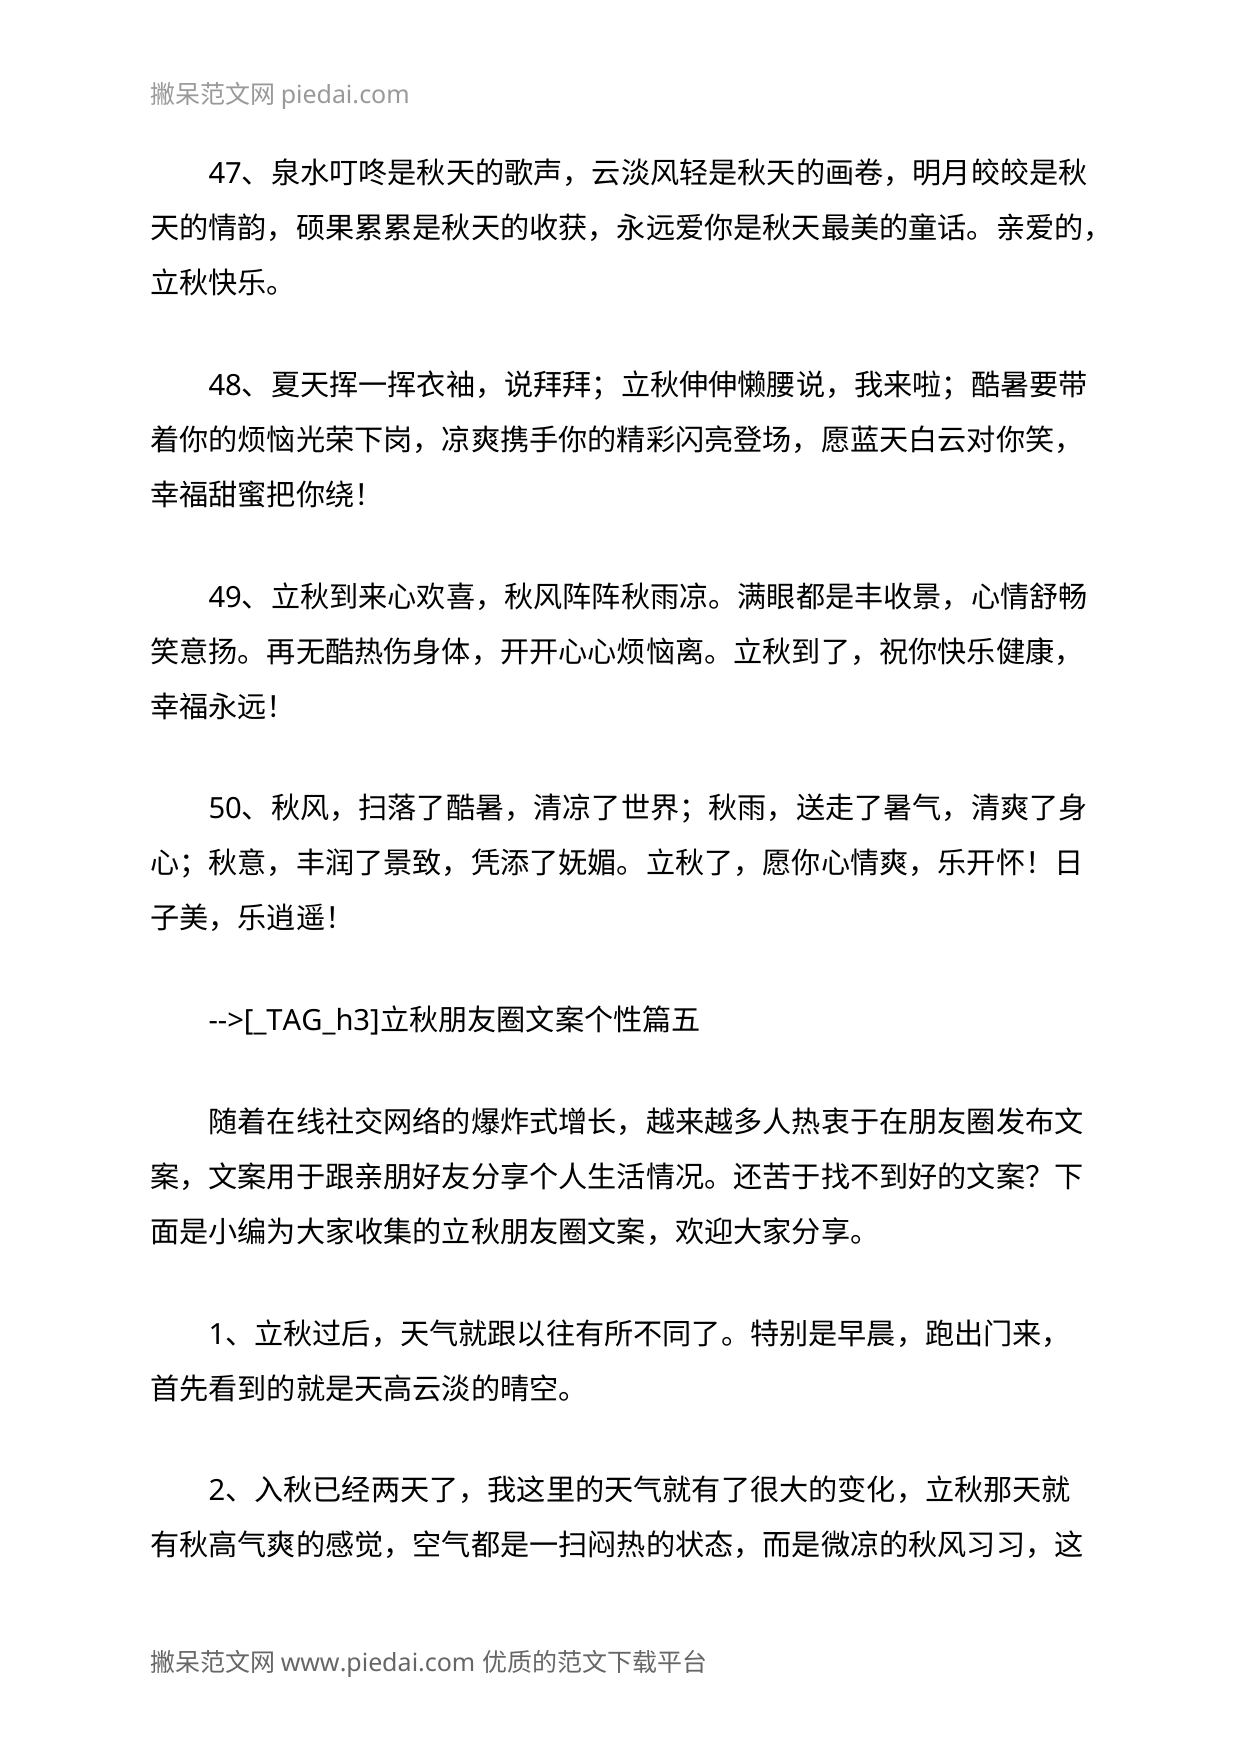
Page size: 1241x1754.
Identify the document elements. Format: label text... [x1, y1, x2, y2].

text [150, 1467, 1090, 1564]
text 随着在线社交网络的爆炸式增长，越来越多人热衷于在朋友圈发布文案，文案用于跟亲朋好友分享个人生活情况。还苦于找不到好的文案？下面是小编为大家收集的立秋朋友圈文案，欢迎大家分享。 [150, 1099, 1090, 1251]
text 50、秋风，扫落了酷暑，清凉了世界；秋雨，送走了暑气，清爽了身心；秋意，丰润了景致，凭添了妩媚。立秋了，愿你心情爽，乐开怀！日子美，乐逍遥！ [150, 785, 1090, 937]
text 1、立秋过后，天气就跟以往有所不同了。特别是早晨，跑出门来，首先看到的就是天高云淡的晴空。 [150, 1310, 1090, 1407]
text 48、夏天挥一挥衣袖，说拜拜；立秋伸伸懒腰说，我来啦；酷暑要带着你的烦恼光荣下岗，凉爽携手你的精彩闪亮登场，愿蓝天白云对你笑，幸福甜蜜把你绕！ [150, 362, 1090, 514]
text -->[_TAG_h3]立秋朋友圈文案个性篇五 [150, 997, 1090, 1039]
text 49、立秋到来心欢喜，秋风阵阵秋雨凉。满眼都是丰收景，心情舒畅笑意扬。再无酷热伤身体，开开心心烦恼离。立秋到了，祝你快乐健康，幸福永远！ [150, 573, 1090, 726]
text 47、泉水叮咚是秋天的歌声，云淡风轻是秋天的画卷，明月皎皎是秋天的情韵，硕果累累是秋天的收获，永远爱你是秋天最美的童话。亲爱的，立秋快乐。 [150, 150, 1090, 302]
